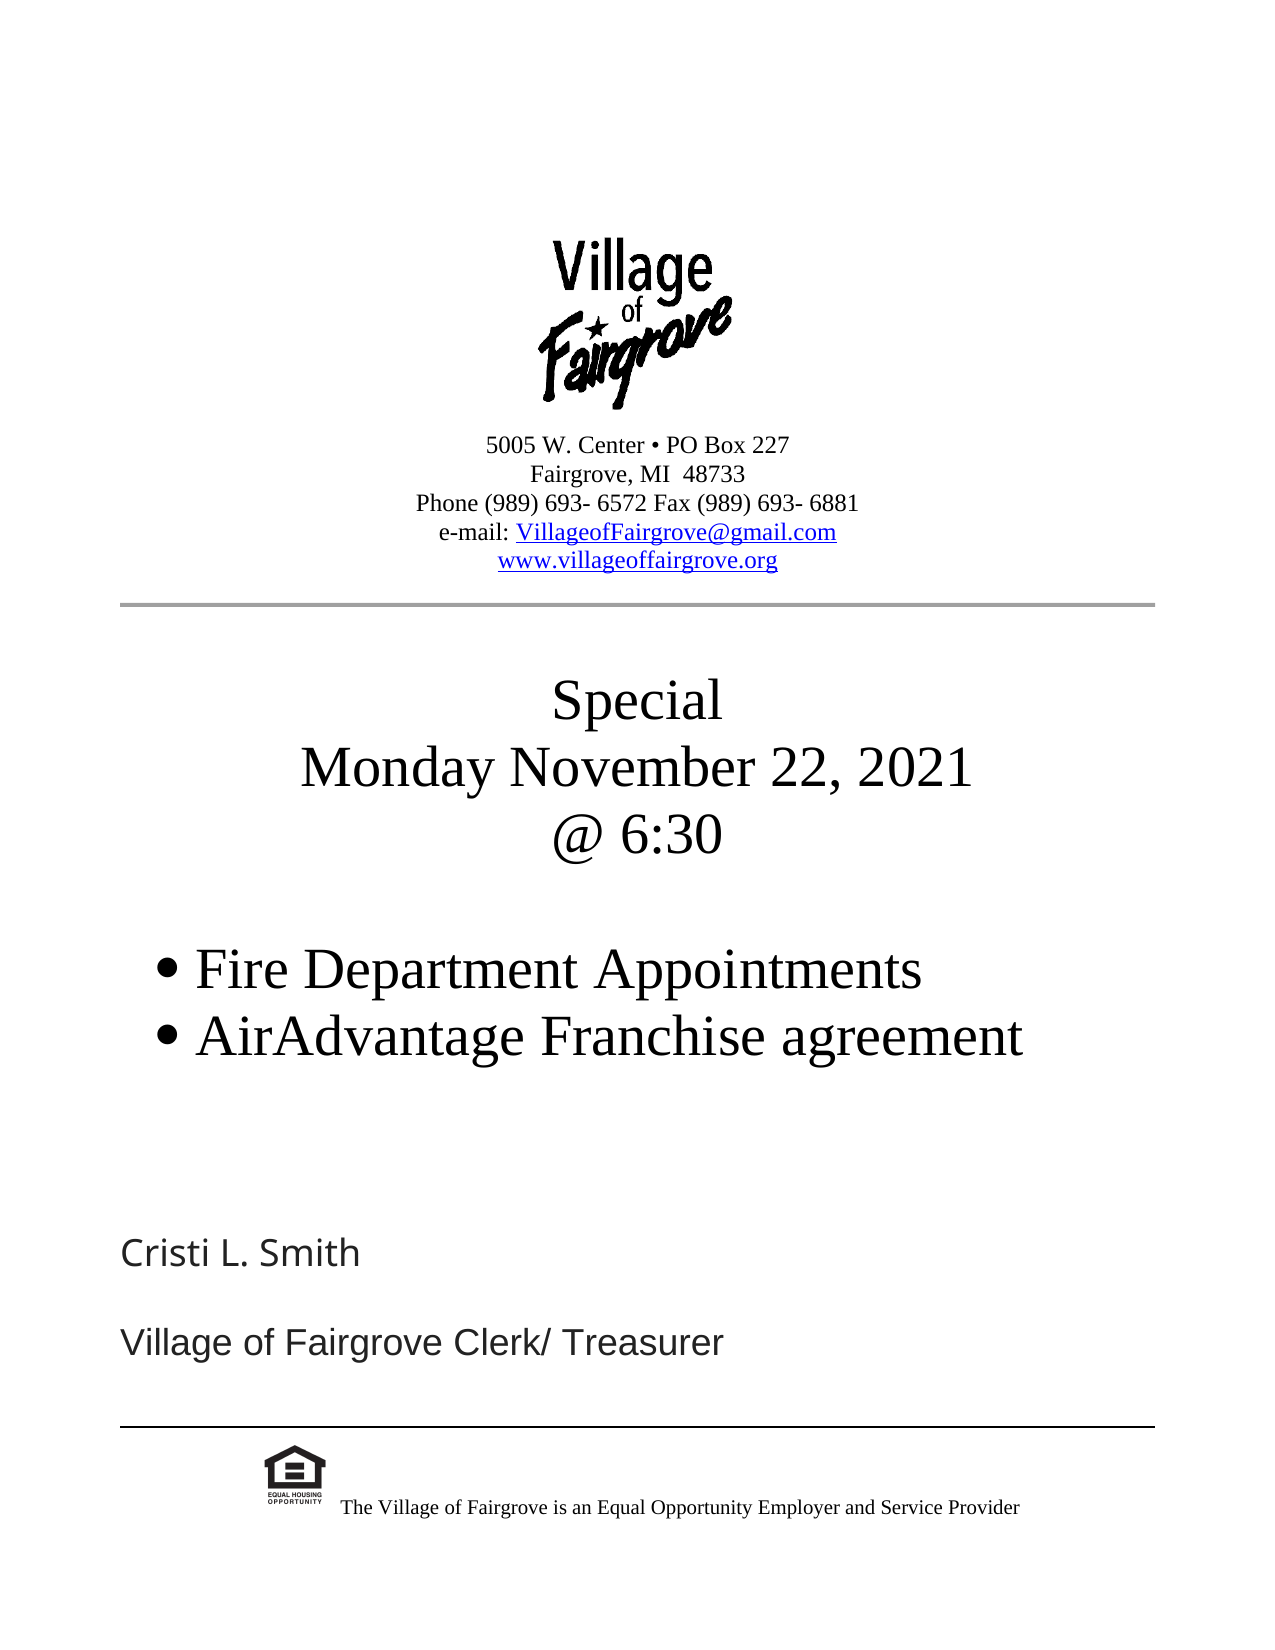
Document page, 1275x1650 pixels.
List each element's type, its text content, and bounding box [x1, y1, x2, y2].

list Fire Department Appointments [157, 933, 1155, 1001]
text Monday November 22, 2021 [120, 732, 1155, 799]
text e-mail: VillageofFairgrove@gmail.com [120, 517, 1155, 546]
text 5005 W. Center • PO Box 227 [120, 431, 1155, 459]
text Cristi L. Smith [120, 1226, 1155, 1277]
text www.villageoffairgrove.org [120, 546, 1155, 574]
picture [531, 218, 744, 431]
text Phone (989) 693- 6572 Fax (989) 693- 6881 [120, 488, 1155, 517]
subtitle Fairgrove, MI 48733 [120, 459, 1155, 488]
text @ 6:30 [120, 799, 1155, 866]
text Village of Fairgrove Clerk/ Treasurer [120, 1320, 1155, 1363]
list AirAdvantage Franchise agreement [157, 1001, 1155, 1068]
picture [255, 1434, 335, 1515]
text Special [120, 665, 1155, 732]
